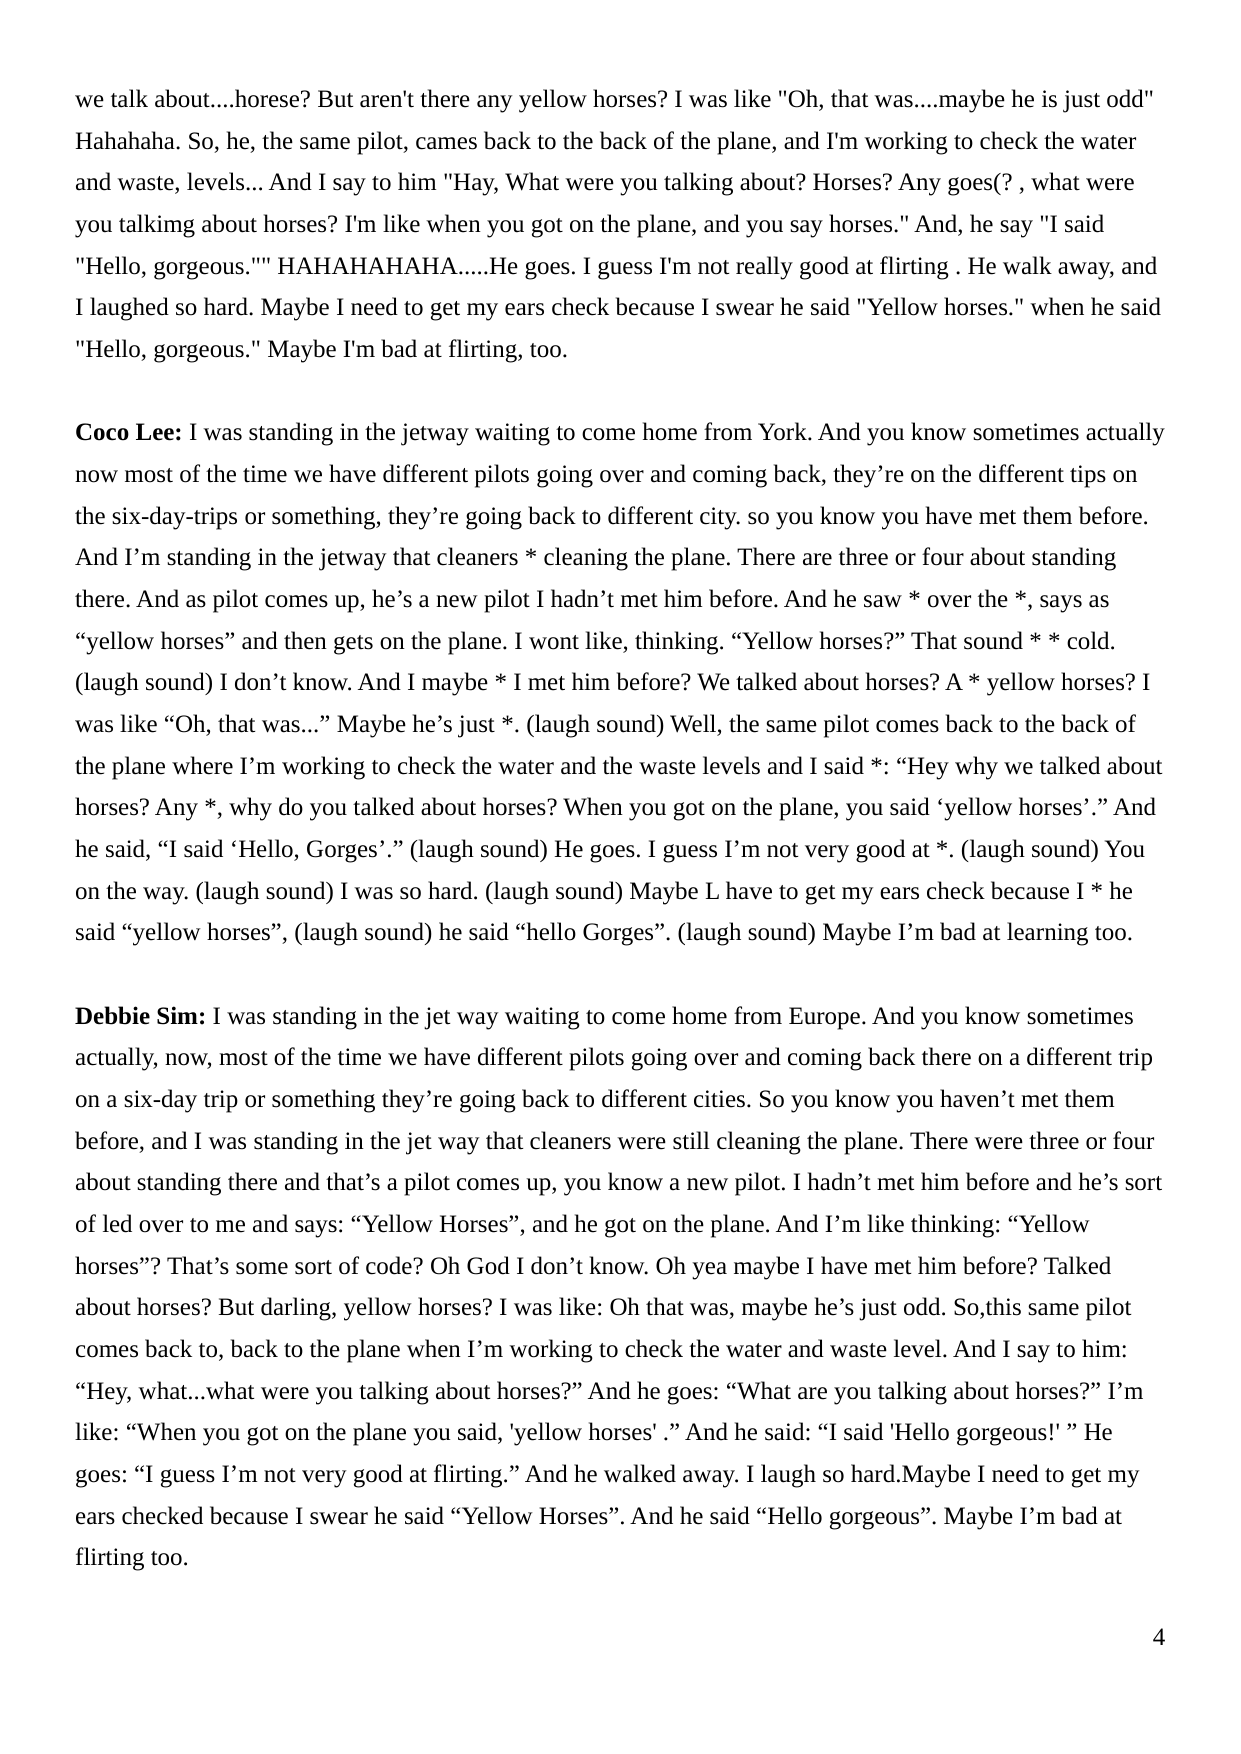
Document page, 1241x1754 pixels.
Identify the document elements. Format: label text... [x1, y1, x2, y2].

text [75, 78, 1165, 369]
text Coco Lee: I was standing in the jetway waiting to come home from York. And you know sometimes actually now most of the time we have different pilots going over and coming back, they’re on the different tips on the six-day-trips or something, they’re going back to different city. so you know you have met them before. And I’m standing in the jetway that cleaners * cleaning the plane. There are three or four about standing there. And as pilot comes up, he’s a new pilot I hadn’t met him before. And he saw * over the *, says as “yellow horses” and then gets on the plane. I wont like, thinking. “Yellow horses?” That sound * * cold. (laugh sound) I don’t know. And I maybe * I met him before? We talked about horses? A * yellow horses? I was like “Oh, that was...” Maybe he’s just *. (laugh sound) Well, the same pilot comes back to the back of the plane where I’m working to check the water and the waste levels and I said *: “Hey why we talked about horses? Any *, why do you talked about horses? When you got on the plane, you said ‘yellow horses’.” And he said, “I said ‘Hello, Gorges’.” (laugh sound) He goes. I guess I’m not very good at *. (laugh sound) You on the way. (laugh sound) I was so hard. (laugh sound) Maybe L have to get my ears check because I * he said “yellow horses”, (laugh sound) he said “hello Gorges”. (laugh sound) Maybe I’m bad at learning too. [75, 411, 1165, 953]
text Debbie Sim: I was standing in the jet way waiting to come home from Europe. And you know sometimes actually, now, most of the time we have different pilots going over and coming back there on a different trip on a six-day trip or something they’re going back to different cities. So you know you haven’t met them before, and I was standing in the jet way that cleaners were still cleaning the plane. There were three or four about standing there and that’s a pilot comes up, you know a new pilot. I hadn’t met him before and he’s sort of led over to me and says: “Yellow Horses”, and he got on the plane. And I’m like thinking: “Yellow horses”? That’s some sort of code? Oh God I don’t know. Oh yea maybe I have met him before? Talked about horses? But darling, yellow horses? I was like: Oh that was, maybe he’s just odd. So,this same pilot comes back to, back to the plane when I’m working to check the water and waste level. And I say to him: “Hey, what...what were you talking about horses?” And he goes: “What are you talking about horses?” I’m like: “When you got on the plane you said, 'yellow horses' .” And he said: “I said 'Hello gorgeous!' ” He goes: “I guess I’m not very good at flirting.” And he walked away. I laugh so hard.Maybe I need to get my ears checked because I swear he said “Yellow Horses”. And he said “Hello gorgeous”. Maybe I’m bad at flirting too. [75, 994, 1165, 1578]
